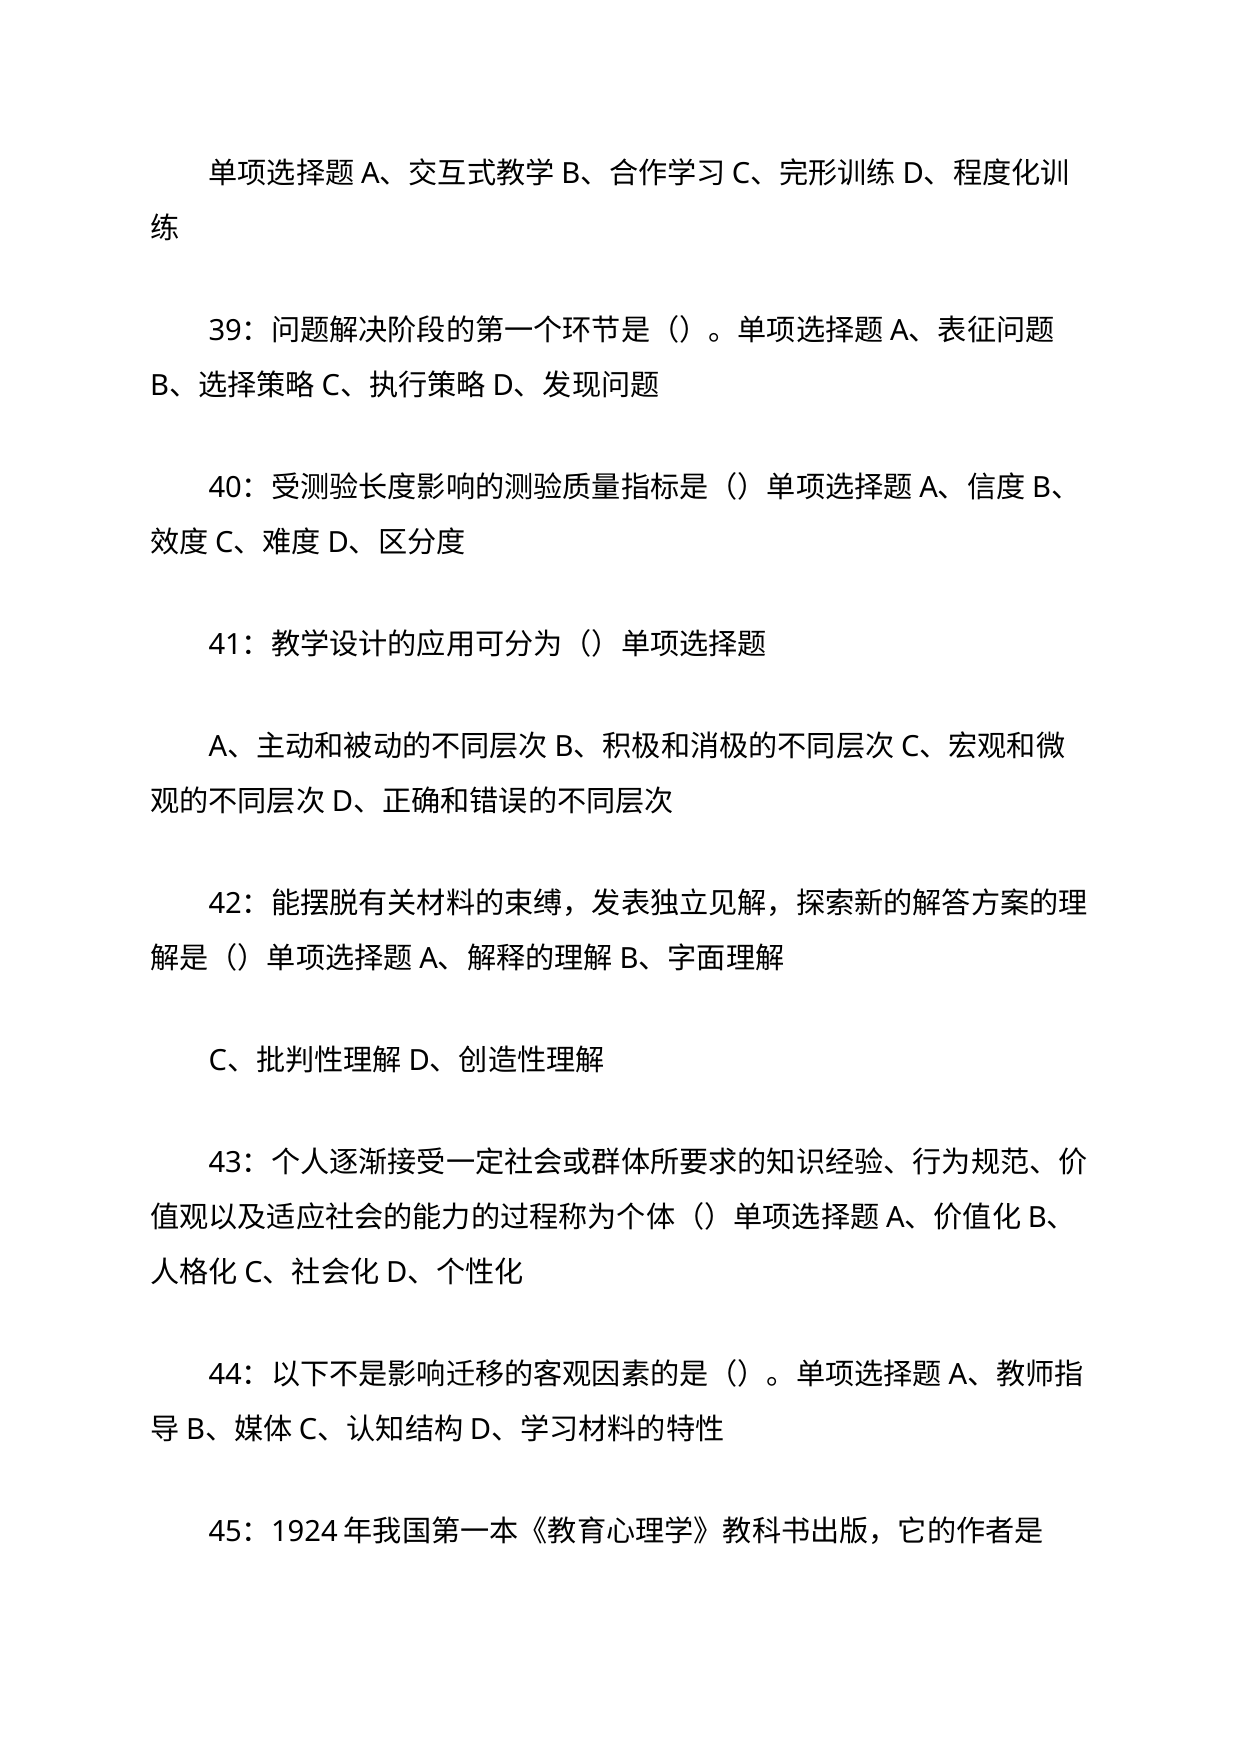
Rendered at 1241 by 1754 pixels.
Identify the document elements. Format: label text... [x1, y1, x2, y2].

text A、主动和被动的不同层次 B、积极和消极的不同层次 C、宏观和微观的不同层次 D、正确和错误的不同层次 [150, 723, 1090, 820]
text 43：个人逐渐接受一定社会或群体所要求的知识经验、行为规范、价值观以及适应社会的能力的过程称为个体（）单项选择题 A、价值化 B、人格化 C、社会化 D、个性化 [150, 1139, 1090, 1291]
text 41：教学设计的应用可分为（）单项选择题 [150, 621, 1090, 663]
text C、批判性理解 D、创造性理解 [150, 1037, 1090, 1079]
text 40：受测验长度影响的测验质量指标是（）单项选择题 A、信度 B、效度 C、难度 D、区分度 [150, 464, 1090, 561]
text 单项选择题 A、交互式教学 B、合作学习C、完形训练 D、程度化训练 [150, 150, 1090, 247]
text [150, 1508, 1090, 1550]
text 44：以下不是影响迁移的客观因素的是（）。单项选择题 A、教师指导 B、媒体 C、认知结构 D、学习材料的特性 [150, 1351, 1090, 1448]
text 39：问题解决阶段的第一个环节是（）。单项选择题 A、表征问题 B、选择策略 C、执行策略 D、发现问题 [150, 307, 1090, 404]
text 42：能摆脱有关材料的束缚，发表独立见解，探索新的解答方案的理解是（）单项选择题 A、解释的理解 B、字面理解 [150, 880, 1090, 977]
